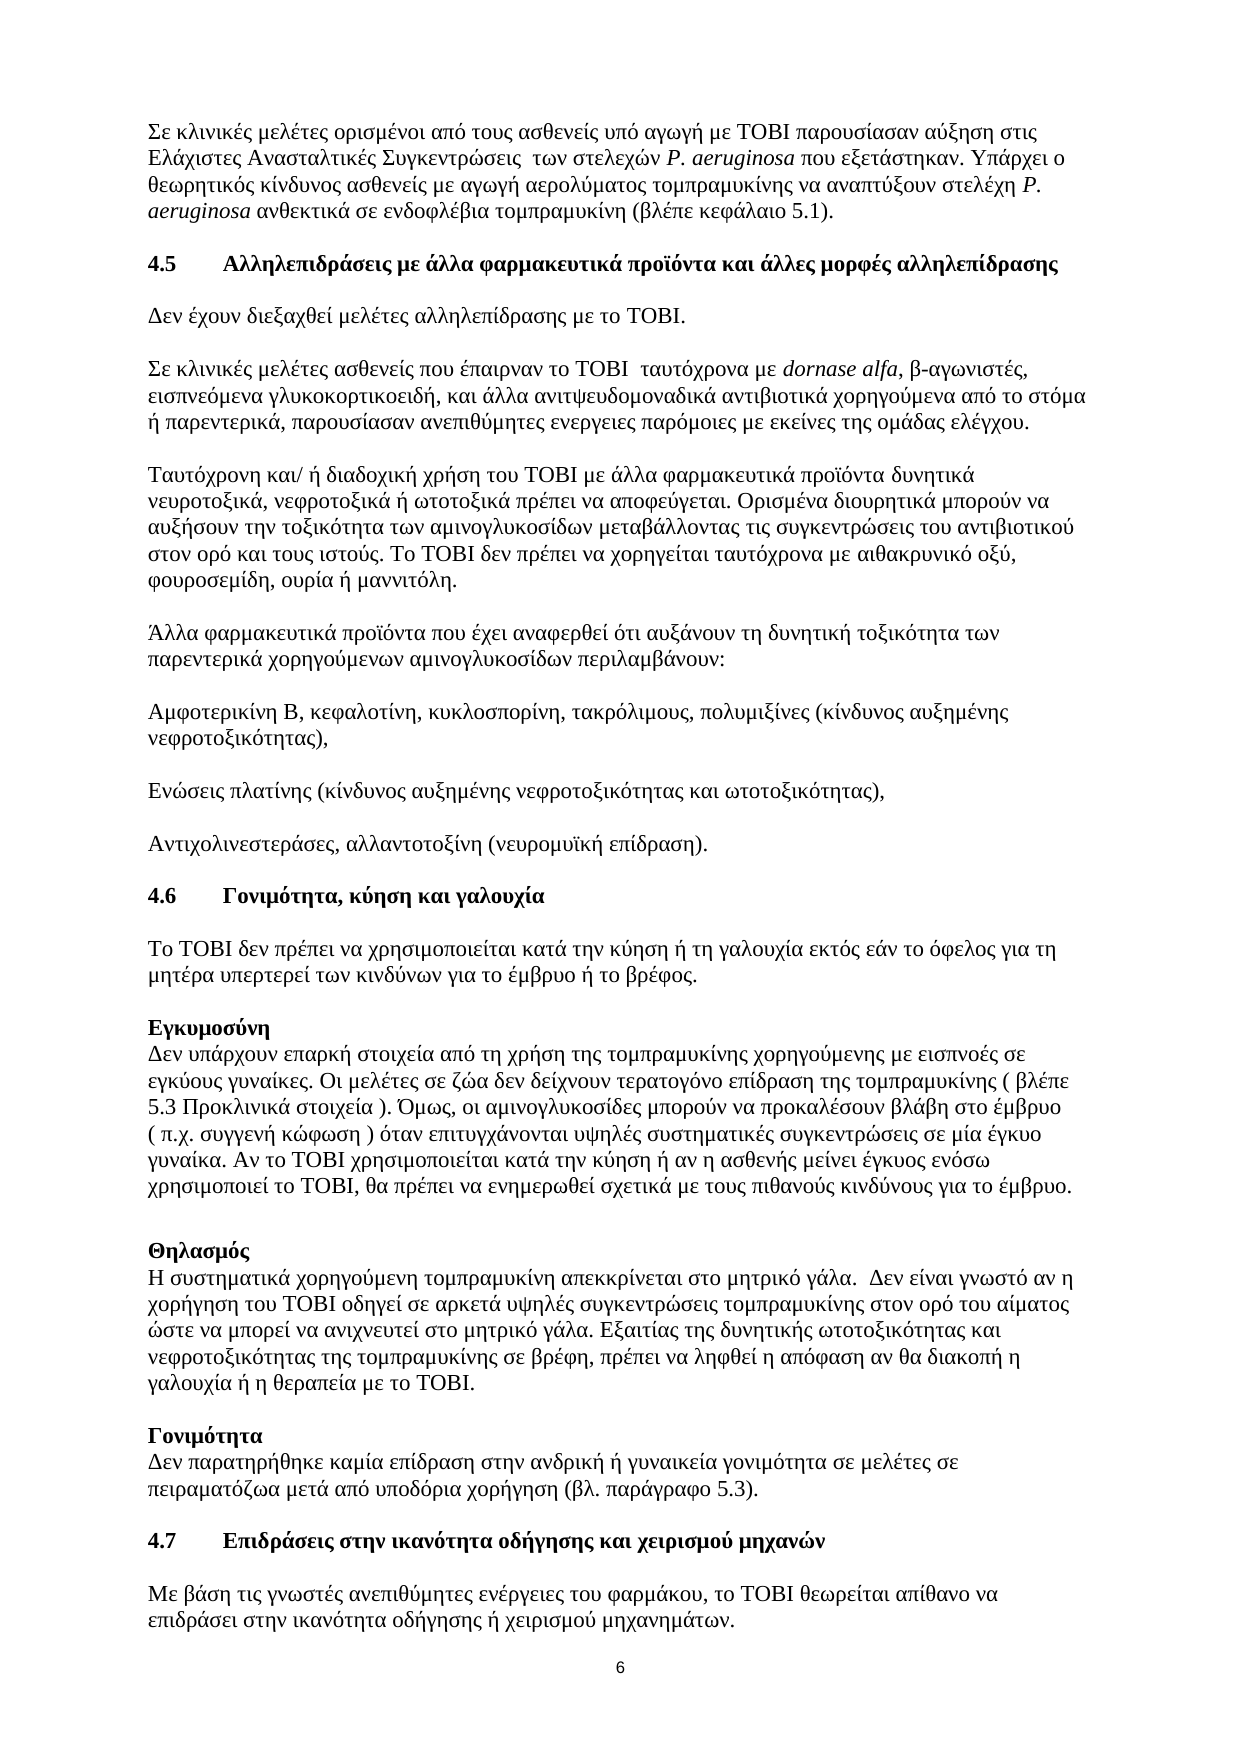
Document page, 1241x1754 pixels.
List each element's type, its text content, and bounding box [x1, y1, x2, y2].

text 4.5 Αλληλεπιδράσεις με άλλα φαρμακευτικά προϊόντα και άλλες μορφές αλληλεπίδρασης [148, 250, 1092, 276]
text Άλλα φαρμακευτικά προϊόντα που έχει αναφερθεί ότι αυξάνουν τη δυνητική τοξικότητα των παρεντερικά χορηγούμενων αμινογλυκοσίδων περιλαμβάνουν: [148, 619, 1092, 672]
text 4.7 Επιδράσεις στην ικανότητα οδήγησης και χειρισμού μηχανών [148, 1527, 1092, 1554]
text Ταυτόχρονη και/ ή διαδοχική χρήση του TOBI με άλλα φαρμακευτικά προϊόντα δυνητικά νευροτοξικά, νεφροτοξικά ή ωτοτοξικά πρέπει να αποφεύγεται. Ορισμένα διουρητικά μπορούν να αυξήσουν την τοξικότητα των αμινογλυκοσίδων μεταβάλλοντας τις συγκεντρώσεις του αντιβιοτικού στον ορό και τους ιστούς. Το TOBI δεν πρέπει να χορηγείται ταυτόχρονα με αιθακρυνικό οξύ, φουροσεμίδη, ουρία ή μαννιτόλη. [148, 461, 1092, 592]
text 4.6 Γονιμότητα, κύηση και γαλουχία [148, 882, 1092, 909]
text Με βάση τις γνωστές ανεπιθύμητες ενέργειες του φαρμάκου, το TOBI θεωρείται απίθανο να επιδράσει στην ικανότητα οδήγησης ή χειρισμού μηχανημάτων. [148, 1580, 1092, 1633]
text Ενώσεις πλατίνης (κίνδυνος αυξημένης νεφροτοξικότητας και ωτοτοξικότητας), [148, 777, 1092, 803]
text Δεν παρατηρήθηκε καμία επίδραση στην ανδρική ή γυναικεία γονιμότητα σε μελέτες σε πειραματόζωα μετά από υποδόρια χορήγηση (βλ. παράγραφο 5.3). [148, 1448, 1092, 1501]
text Γονιμότητα [148, 1422, 1092, 1448]
text Αντιχολινεστεράσες, αλλαντοτοξίνη (νευρομυϊκή επίδραση). [148, 830, 1092, 856]
subtitle Εγκυμοσύνη [148, 1014, 1092, 1041]
text Δεν έχουν διεξαχθεί μελέτες αλληλεπίδρασης με το TOBI. [148, 303, 1092, 329]
text Δεν υπάρχουν επαρκή στοιχεία από τη χρήση της τομπραμυκίνης χορηγούμενης με εισπνοές σε εγκύους γυναίκες. Οι μελέτες σε ζώα δεν δείχνουν τερατογόνο επίδραση της τομπραμυκίνης ( βλέπε 5.3 Προκλινικά στοιχεία ). Όμως, οι αμινογλυκοσίδες μπορούν να προκαλέσουν βλάβη στο έμβρυο ( π.χ. συγγενή κώφωση ) όταν επιτυγχάνονται υψηλές συστηματικές συγκεντρώσεις σε μία έγκυο γυναίκα. Αν το TOBI χρησιμοποιείται κατά την κύηση ή αν η ασθενής μείνει έγκυος ενόσω χρησιμοποιεί το TOBI, θα πρέπει να ενημερωθεί σχετικά με τους πιθανούς κινδύνους για το έμβρυο. [148, 1041, 1092, 1199]
text Σε κλινικές μελέτες ορισμένοι από τους ασθενείς υπό αγωγή με TOBI παρουσίασαν αύξηση στις Ελάχιστες Ανασταλτικές Συγκεντρώσεις των στελεχών P. aeruginosa που εξετάστηκαν. Υπάρχει ο θεωρητικός κίνδυνος ασθενείς με αγωγή αερολύματος τομπραμυκίνης να αναπτύξουν στελέχη P. aeruginosa ανθεκτικά σε ενδοφλέβια τομπραμυκίνη (βλέπε κεφάλαιο 5.1). [148, 118, 1092, 223]
text Η συστηματικά χορηγούμενη τομπραμυκίνη απεκκρίνεται στο μητρικό γάλα. Δεν είναι γνωστό αν η χορήγηση του TOBI οδηγεί σε αρκετά υψηλές συγκεντρώσεις τομπραμυκίνης στον ορό του αίματος ώστε να μπορεί να ανιχνευτεί στο μητρικό γάλα. Εξαιτίας της δυνητικής ωτοτοξικότητας και νεφροτοξικότητας της τομπραμυκίνης σε βρέφη, πρέπει να ληφθεί η απόφαση αν θα διακοπή η γαλουχία ή η θεραπεία με το TOBI. [148, 1264, 1092, 1396]
text Αμφοτερικίνη B, κεφαλοτίνη, κυκλοσπορίνη, τακρόλιμους, πολυμιξίνες (κίνδυνος αυξημένης νεφροτοξικότητας), [148, 698, 1092, 751]
subtitle Θηλασμός [148, 1237, 1092, 1264]
text Σε κλινικές μελέτες ασθενείς που έπαιρναν το TOBI ταυτόχρονα με dornase alfa, β-αγωνιστές, εισπνεόμενα γλυκοκορτικοειδή, και άλλα ανιτψευδομοναδικά αντιβιοτικά χορηγούμενα από το στόμα ή παρεντερικά, παρουσίασαν ανεπιθύμητες ενεργειες παρόμοιες με εκείνες της ομάδας ελέγχου. [148, 355, 1092, 434]
text Το TOBI δεν πρέπει να χρησιμοποιείται κατά την κύηση ή τη γαλουχία εκτός εάν το όφελος για τη μητέρα υπερτερεί των κινδύνων για το έμβρυο ή το βρέφος. [148, 935, 1092, 988]
